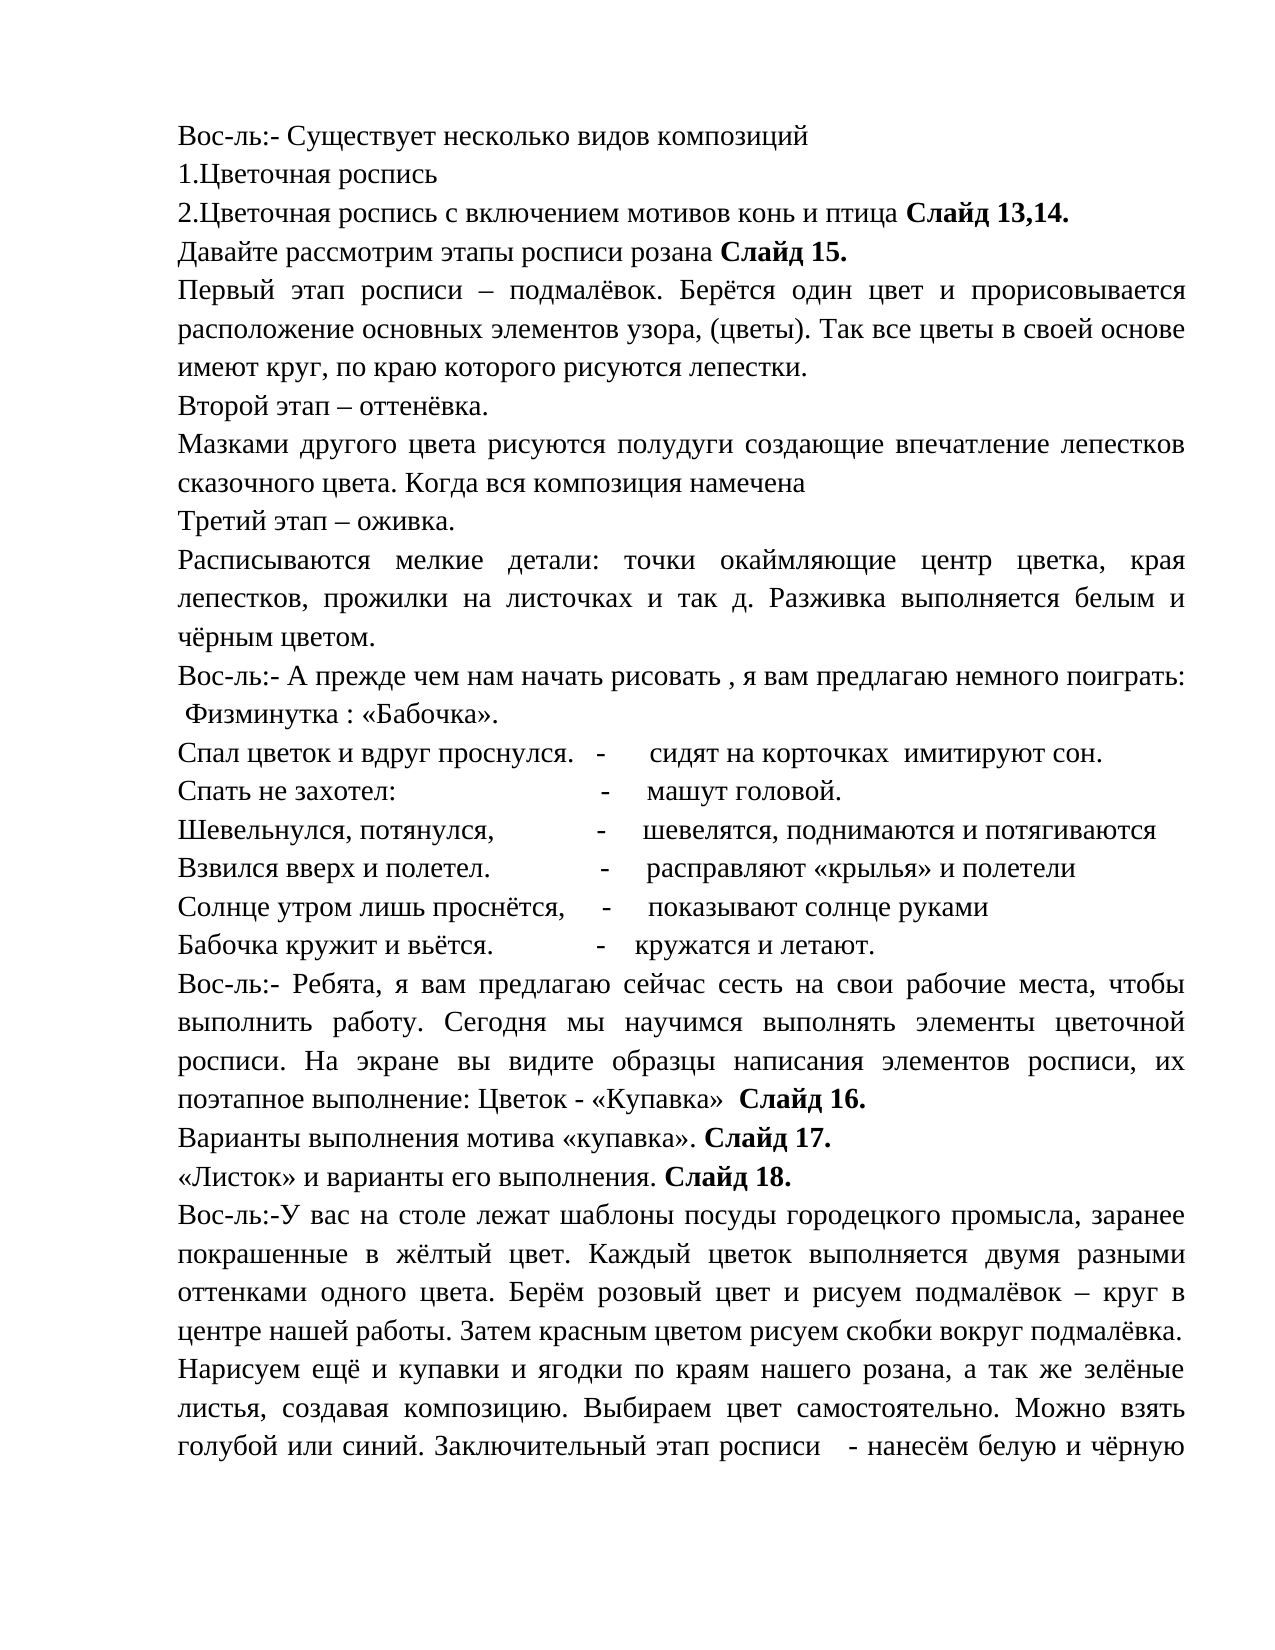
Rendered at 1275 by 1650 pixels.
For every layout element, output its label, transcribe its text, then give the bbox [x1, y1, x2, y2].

text Второй этап – оттенёвка. [177, 388, 1186, 421]
text Расписываются мелкие детали: точки окаймляющие центр цветка, края лепестков, прожилки на листочках и так д. Разживка выполняется белым и чёрным цветом. [177, 542, 1186, 653]
text Третий этап – оживка. [177, 503, 1186, 537]
text 1.Цветочная роспись [177, 157, 1186, 190]
text Спал цветок и вдруг проснулся. - сидят на корточках имитируют сон. [177, 735, 1186, 768]
text Взвился вверх и полетел. - расправляют «крылья» и полетели [177, 850, 1186, 884]
text Вос-ль:- Ребята, я вам предлагаю сейчас сесть на свои рабочие места, чтобы выполнить работу. Сегодня мы научимся выполнять элементы цветочной росписи. На экране вы видите образцы написания элементов росписи, их поэтапное выполнение: Цветок - «Купавка» Слайд 16. [177, 966, 1186, 1115]
text Варианты выполнения мотива «купавка». Слайд 17. [177, 1120, 1186, 1154]
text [177, 1351, 1186, 1462]
text Шевельнулся, потянулся, - шевелятся, поднимаются и потягиваются [177, 812, 1186, 845]
text Вос-ль:- Существует несколько видов композиций [177, 118, 1186, 152]
text Вос-ль:-У вас на столе лежат шаблоны посуды городецкого промысла, заранее покрашенные в жёлтый цвет. Каждый цветок выполняется двумя разными оттенками одного цвета. Берём розовый цвет и рисуем подмалёвок – круг в центре нашей работы. Затем красным цветом рисуем скобки вокруг подмалёвка. [177, 1197, 1186, 1346]
text Бабочка кружит и вьётся. - кружатся и летают. [177, 927, 1186, 961]
text Спать не захотел: - машут головой. [177, 773, 1186, 807]
text Первый этап росписи – подмалёвок. Берётся один цвет и прорисовывается расположение основных элементов узора, (цветы). Так все цветы в своей основе имеют круг, по краю которого рисуются лепестки. [177, 272, 1186, 383]
text «Листок» и варианты его выполнения. Слайд 18. [177, 1159, 1186, 1192]
text Солнце утром лишь проснётся, - показывают солнце руками [177, 889, 1186, 922]
text 2.Цветочная роспись с включением мотивов конь и птица Слайд 13,14. [177, 195, 1186, 229]
text Физминутка : «Бабочка». [177, 696, 1186, 730]
text Давайте рассмотрим этапы росписи розана Слайд 15. [177, 234, 1186, 267]
text Вос-ль:- А прежде чем нам начать рисовать , я вам предлагаю немного поиграть: [177, 658, 1186, 691]
text Мазками другого цвета рисуются полудуги создающие впечатление лепестков сказочного цвета. Когда вся композиция намечена [177, 426, 1186, 498]
